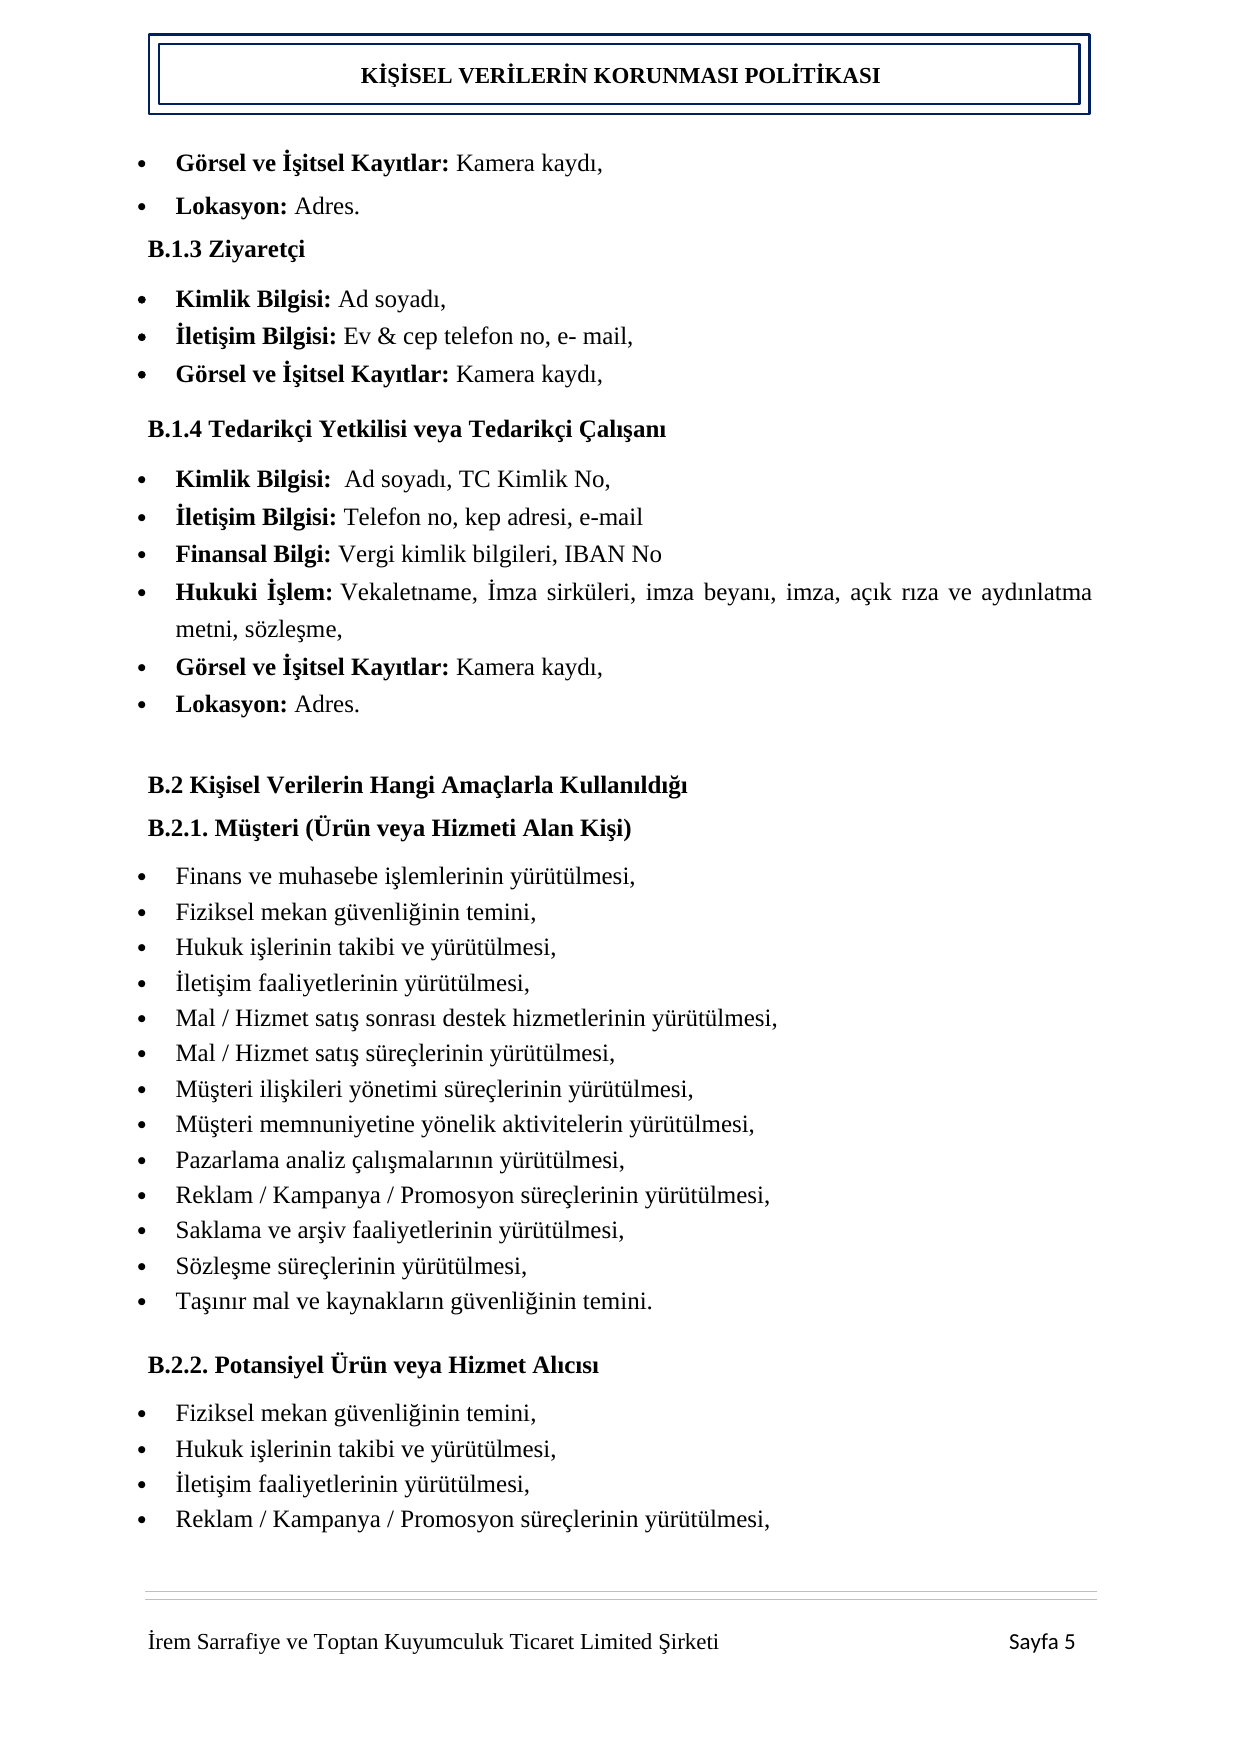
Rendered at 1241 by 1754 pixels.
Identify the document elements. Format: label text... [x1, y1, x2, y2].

list Müşteri ilişkileri yönetimi süreçlerinin yürütülmesi, [138, 1069, 1093, 1104]
text B.2 Kişisel Verilerin Hangi Amaçlarla Kullanıldığı [148, 770, 1093, 799]
list Görsel ve İşitsel Kayıtlar: Kamera kaydı, [138, 645, 1093, 683]
list Pazarlama analiz çalışmalarının yürütülmesi, [138, 1140, 1093, 1175]
list Lokasyon: Adres. [138, 683, 1093, 720]
list İletişim Bilgisi: Telefon no, kep adresi, e-mail [138, 495, 1093, 533]
list Kimlik Bilgisi: Ad soyadı, [138, 277, 1093, 314]
list Saklama ve arşiv faaliyetlerinin yürütülmesi, [138, 1211, 1093, 1246]
list Finansal Bilgi: Vergi kimlik bilgileri, IBAN No [138, 533, 1093, 570]
list Kimlik Bilgisi: Ad soyadı, TC Kimlik No, [138, 458, 1093, 495]
text B.1.3 Ziyaretçi [148, 234, 1093, 263]
list Görsel ve İşitsel Kayıtlar: Kamera kaydı, [138, 352, 1093, 389]
list Reklam / Kampanya / Promosyon süreçlerinin yürütülmesi, [138, 1499, 1093, 1535]
text B.2.2. Potansiyel Ürün veya Hizmet Alıcısı [148, 1350, 1093, 1379]
list Mal / Hizmet satış süreçlerinin yürütülmesi, [138, 1033, 1093, 1069]
list İletişim Bilgisi: Ev & cep telefon no, e- mail, [138, 314, 1093, 352]
list Taşınır mal ve kaynakların güvenliğinin temini. [138, 1281, 1093, 1317]
list Finans ve muhasebe işlemlerinin yürütülmesi, [138, 856, 1093, 892]
list Fiziksel mekan güvenliğinin temini, [138, 892, 1093, 927]
list Hukuk işlerinin takibi ve yürütülmesi, [138, 1429, 1093, 1464]
list Sözleşme süreçlerinin yürütülmesi, [138, 1246, 1093, 1281]
list Lokasyon: Adres. [138, 191, 1093, 219]
list Hukuki İşlem: Vekaletname, İmza sirküleri, imza beyanı, imza, açık rıza ve aydınlatma metni, sözleşme, [138, 570, 1093, 645]
list Mal / Hizmet satış sonrası destek hizmetlerinin yürütülmesi, [138, 998, 1093, 1033]
text B.2.1. Müşteri (Ürün veya Hizmeti Alan Kişi) [148, 813, 1093, 842]
list Fiziksel mekan güvenliğinin temini, [138, 1393, 1093, 1429]
list Reklam / Kampanya / Promosyon süreçlerinin yürütülmesi, [138, 1175, 1093, 1211]
list İletişim faaliyetlerinin yürütülmesi, [138, 1464, 1093, 1499]
list Hukuk işlerinin takibi ve yürütülmesi, [138, 927, 1093, 963]
list İletişim faaliyetlerinin yürütülmesi, [138, 963, 1093, 998]
list Görsel ve İşitsel Kayıtlar: Kamera kaydı, [138, 148, 1093, 176]
list Müşteri memnuniyetine yönelik aktivitelerin yürütülmesi, [138, 1104, 1093, 1140]
text B.1.4 Tedarikçi Yetkilisi veya Tedarikçi Çalışanı [148, 414, 1093, 443]
